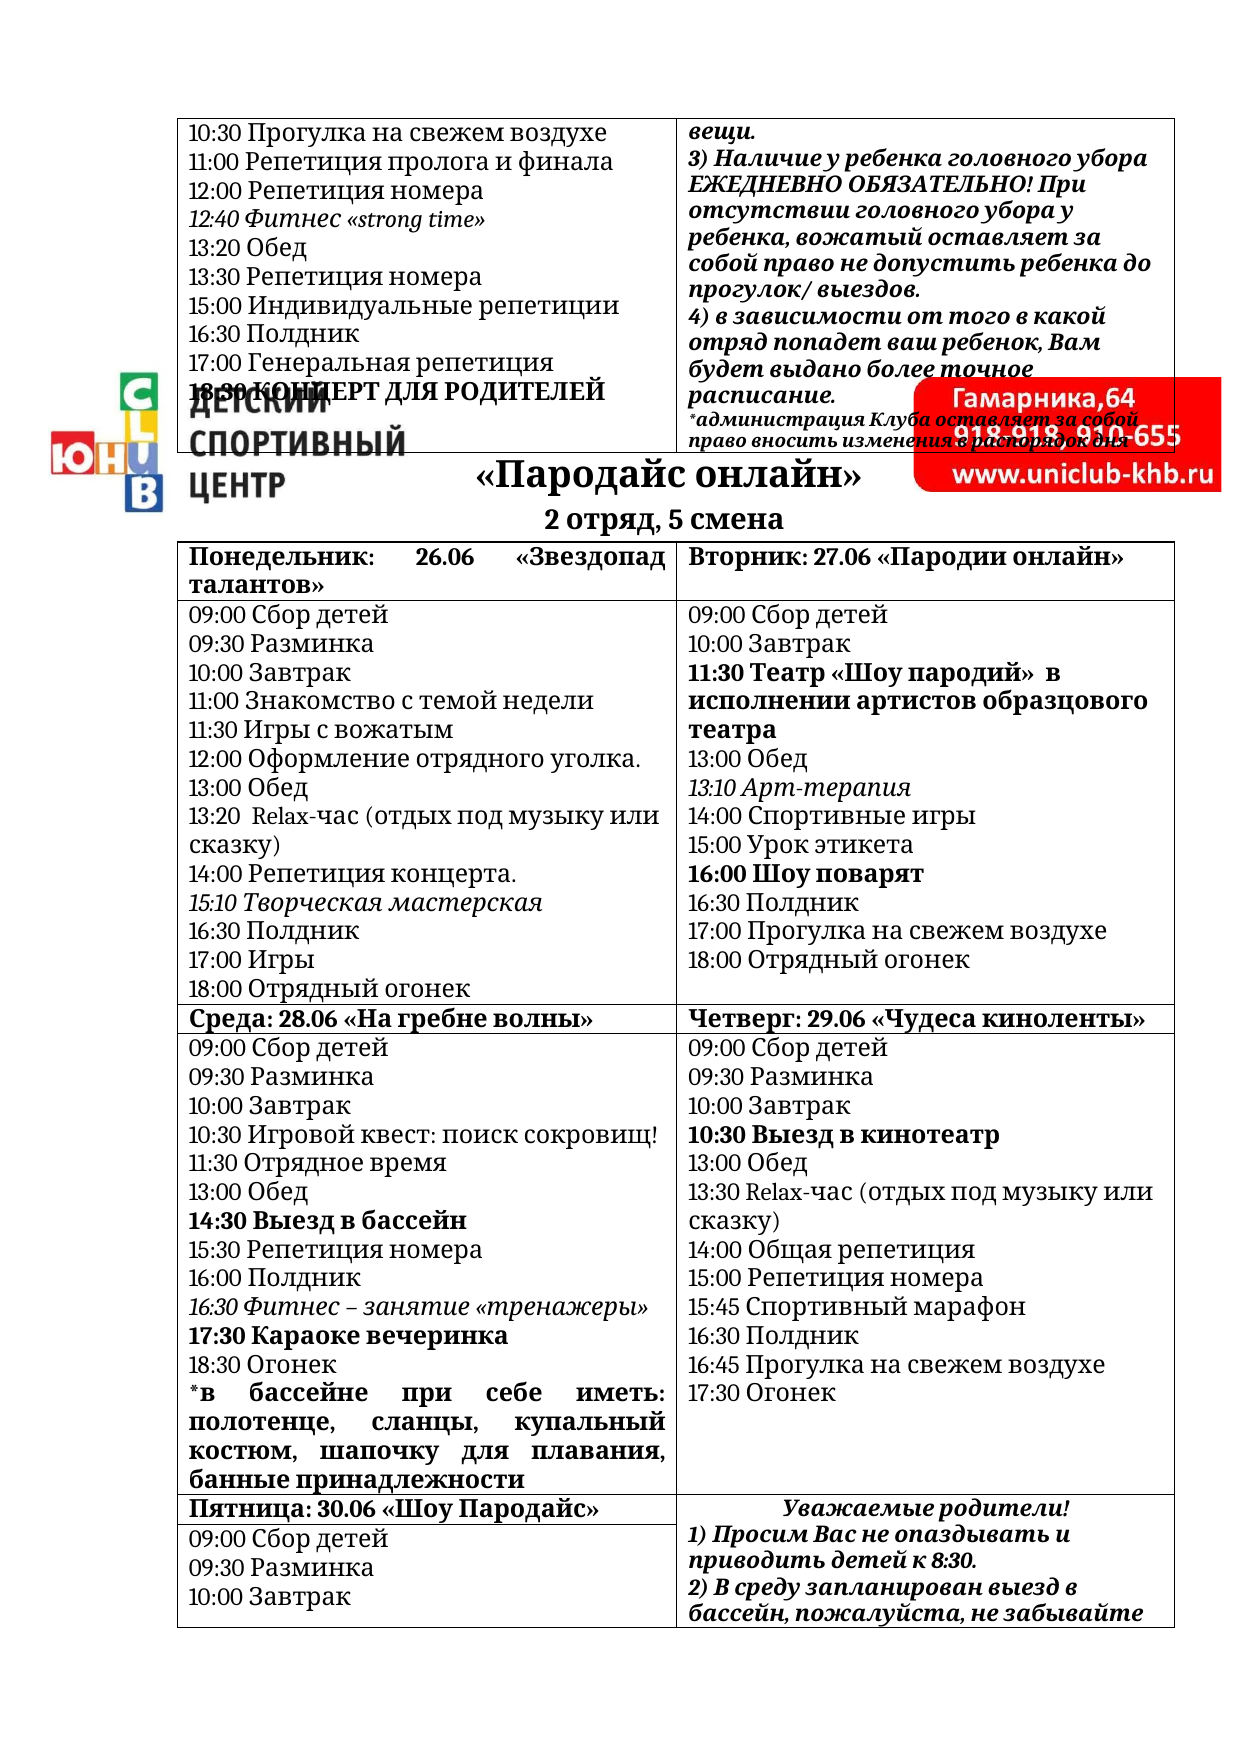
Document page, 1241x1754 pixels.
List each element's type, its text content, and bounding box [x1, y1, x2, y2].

table_cell 09:00 Сбор детей 09:30 Разминка 10:00 Завтрак 11:00 Знакомство с темой недели 11:30 Игры с вожатым 12:00 Оформление отрядного уголка. 13:00 Обед 13:20 Relax-час (отдых под музыку или сказку) 14:00 Репетиция концерта. 15:10 Творческая мастерская 16:30 Полдник 17:00 Игры 18:00 Отрядный огонек [178, 601, 676, 1003]
table_cell Пятница: 30.06 «Шоу Пародайс» [178, 1495, 676, 1524]
picture [1152, 377, 1222, 492]
text 2 отряд, 5 смена [177, 503, 1152, 536]
table_cell 09:00 Сбор детей 09:30 Разминка 10:00 Завтрак 10:30 Игровой квест: поиск сокровищ! 11:30 Отрядное время 13:00 Обед 14:30 Выезд в бассейн 15:30 Репетиция номера 16:00 Полдник 16:30 Фитнес – занятие «тренажеры» 17:30 Караоке вечеринка 18:30 Огонек *в бассейне при себе иметь: полотенце, сланцы, купальный костюм, шапочку для плавания, банные принадлежности [178, 1034, 676, 1494]
table_header Вторник: 27.06 «Пародии онлайн» [677, 543, 1174, 600]
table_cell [178, 1525, 676, 1627]
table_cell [178, 119, 676, 452]
table_cell Среда: 28.06 «На гребне волны» [178, 1005, 676, 1033]
table_cell Четверг: 29.06 «Чудеса киноленты» [677, 1005, 1174, 1033]
text «Пародайс онлайн» [177, 453, 1152, 496]
table_header Понедельник: 26.06 «Звездопад талантов» [178, 543, 676, 600]
table_cell Уважаемые родители! 1) Просим Вас не опаздывать и приводить детей к 8:30. 2) В среду запланирован выезд в бассейн, пожалуйста, не забывайте вещи. 3) Наличие у ребенка головного убора ЕЖЕДНЕВНО ОБЯЗАТЕЛЬНО! При отсутствии головного убора у ребенка, вожатый оставляет за собой право не допустить ребенка до прогулок/ выездов. 4) в зависимости от того в какой отряд попадет ваш ребенок, Вам будет выдано более точное расписание. *администрация Клуба оставляет за собой право вносить изменения в распорядок дня [677, 1495, 1174, 1627]
table_cell 09:00 Сбор детей 10:00 Завтрак 11:30 Театр «Шоу пародий» в исполнении артистов образцового театра 13:00 Обед 13:10 Арт-терапия 14:00 Спортивные игры 15:00 Урок этикета 16:00 Шоу поварят 16:30 Полдник 17:00 Прогулка на свежем воздухе 18:00 Отрядный огонек [677, 601, 1174, 1003]
picture [913, 377, 1174, 452]
picture [47, 361, 414, 523]
table_cell 09:00 Сбор детей 09:30 Разминка 10:00 Завтрак 10:30 Выезд в кинотеатр 13:00 Обед 13:30 Relax-час (отдых под музыку или сказку) 14:00 Общая репетиция 15:00 Репетиция номера 15:45 Спортивный марафон 16:30 Полдник 16:45 Прогулка на свежем воздухе 17:30 Огонек [677, 1034, 1174, 1494]
